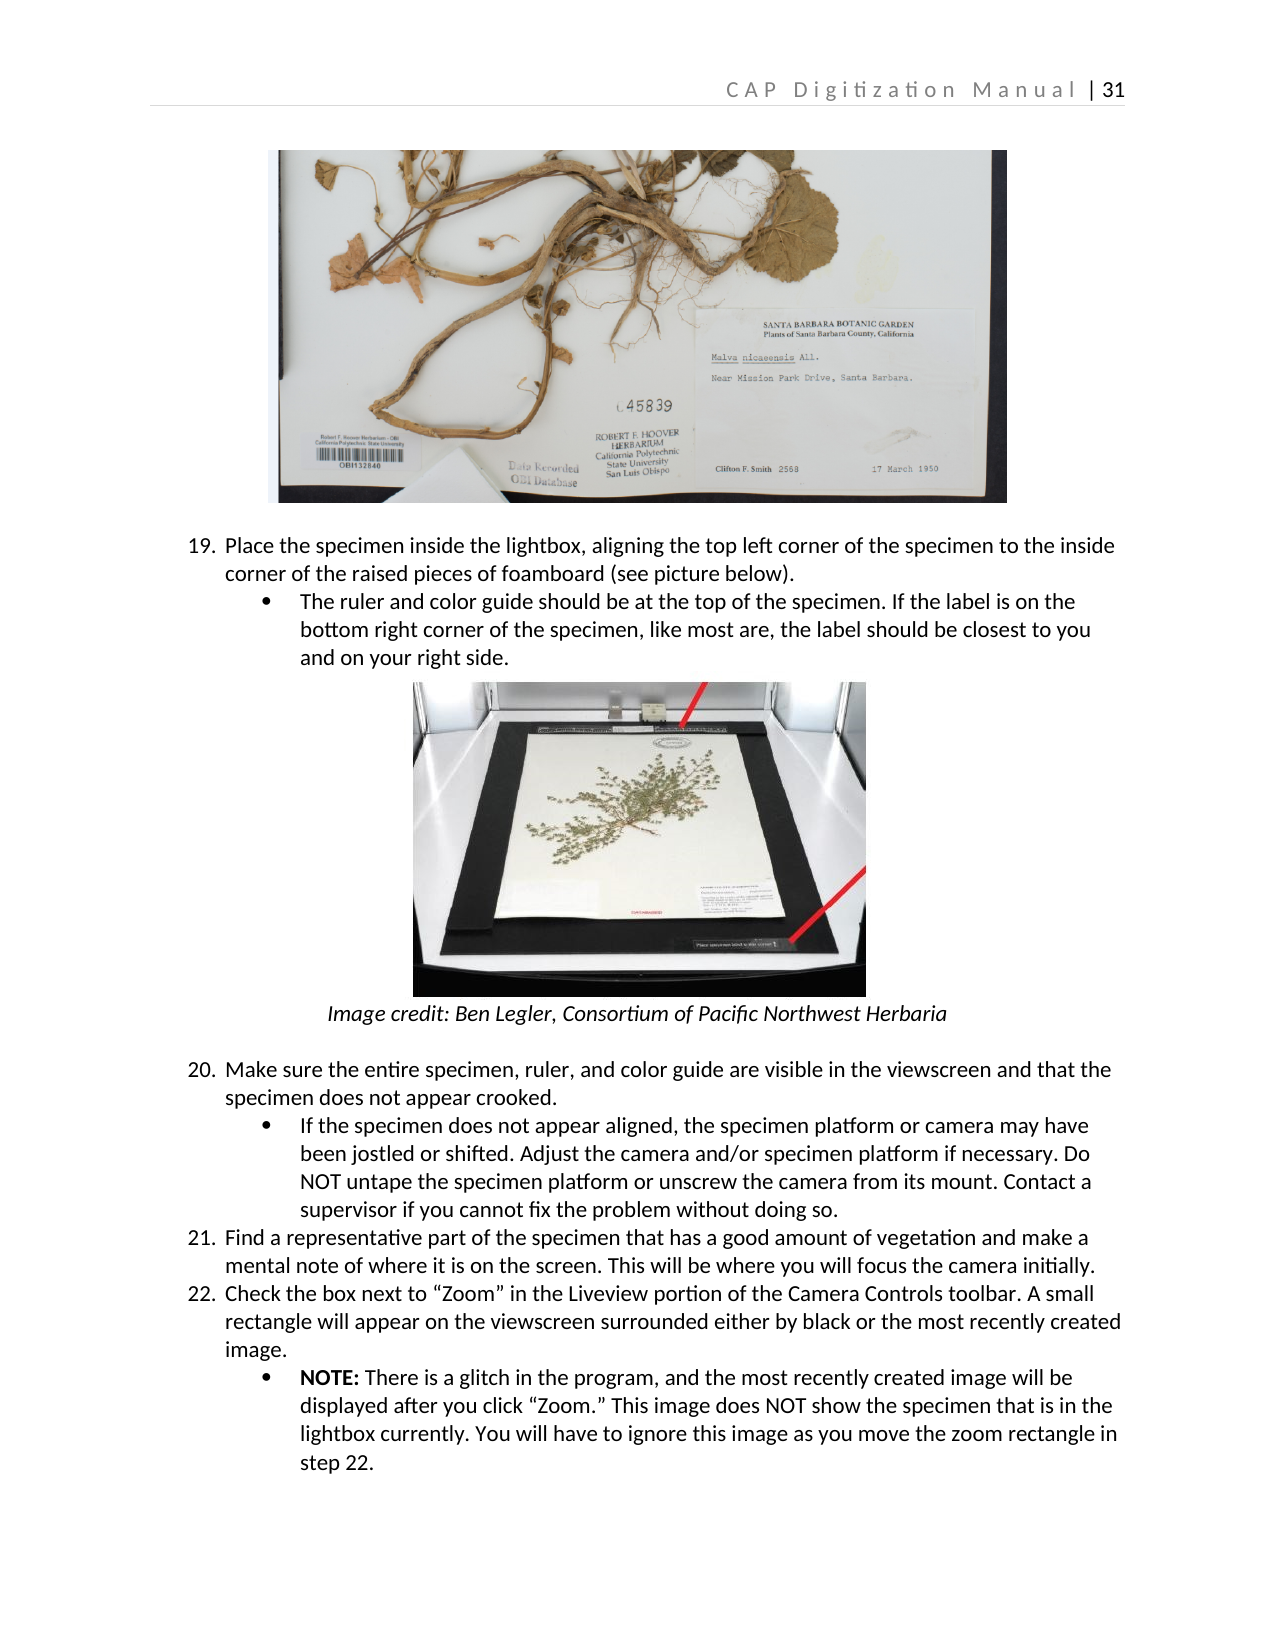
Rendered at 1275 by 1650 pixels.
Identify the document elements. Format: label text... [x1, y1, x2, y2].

picture [268, 150, 1007, 503]
list Check the box next to “Zoom” in the Liveview portion of the Camera Controls toolbar. A small rectangle will appear on the viewscreen surrounded either by black or the most recently created image. [187, 1279, 1125, 1363]
picture [404, 671, 871, 1000]
list Find a representative part of the specimen that has a good amount of vegetation and make a mental note of where it is on the screen. This will be where you will focus the camera initially. [187, 1223, 1125, 1279]
list NOTE: There is a glitch in the program, and the most recently created image will be displayed after you click “Zoom.” This image does NOT show the specimen that is in the lightbox currently. You will have to ignore this image as you move the zoom rectangle in step 22. [262, 1363, 1125, 1476]
list Place the specimen inside the lightbox, aligning the top left corner of the specimen to the inside corner of the raised pieces of foamboard (see picture below). [187, 531, 1125, 587]
list If the specimen does not appear aligned, the specimen platform or camera may have been jostled or shifted. Adjust the camera and/or specimen platform if necessary. Do NOT untape the specimen platform or unscrew the camera from its mount. Contact a supervisor if you cannot fix the problem without doing so. [262, 1111, 1125, 1223]
list The ruler and color guide should be at the top of the specimen. If the label is on the bottom right corner of the specimen, like most are, the label should be closest to you and on your right side. [262, 587, 1125, 671]
text Image credit: Ben Legler, Consortium of Pacific Northwest Herbaria [150, 999, 1125, 1027]
list Make sure the entire specimen, ruler, and color guide are visible in the viewscreen and that the specimen does not appear crooked. [187, 1055, 1125, 1111]
